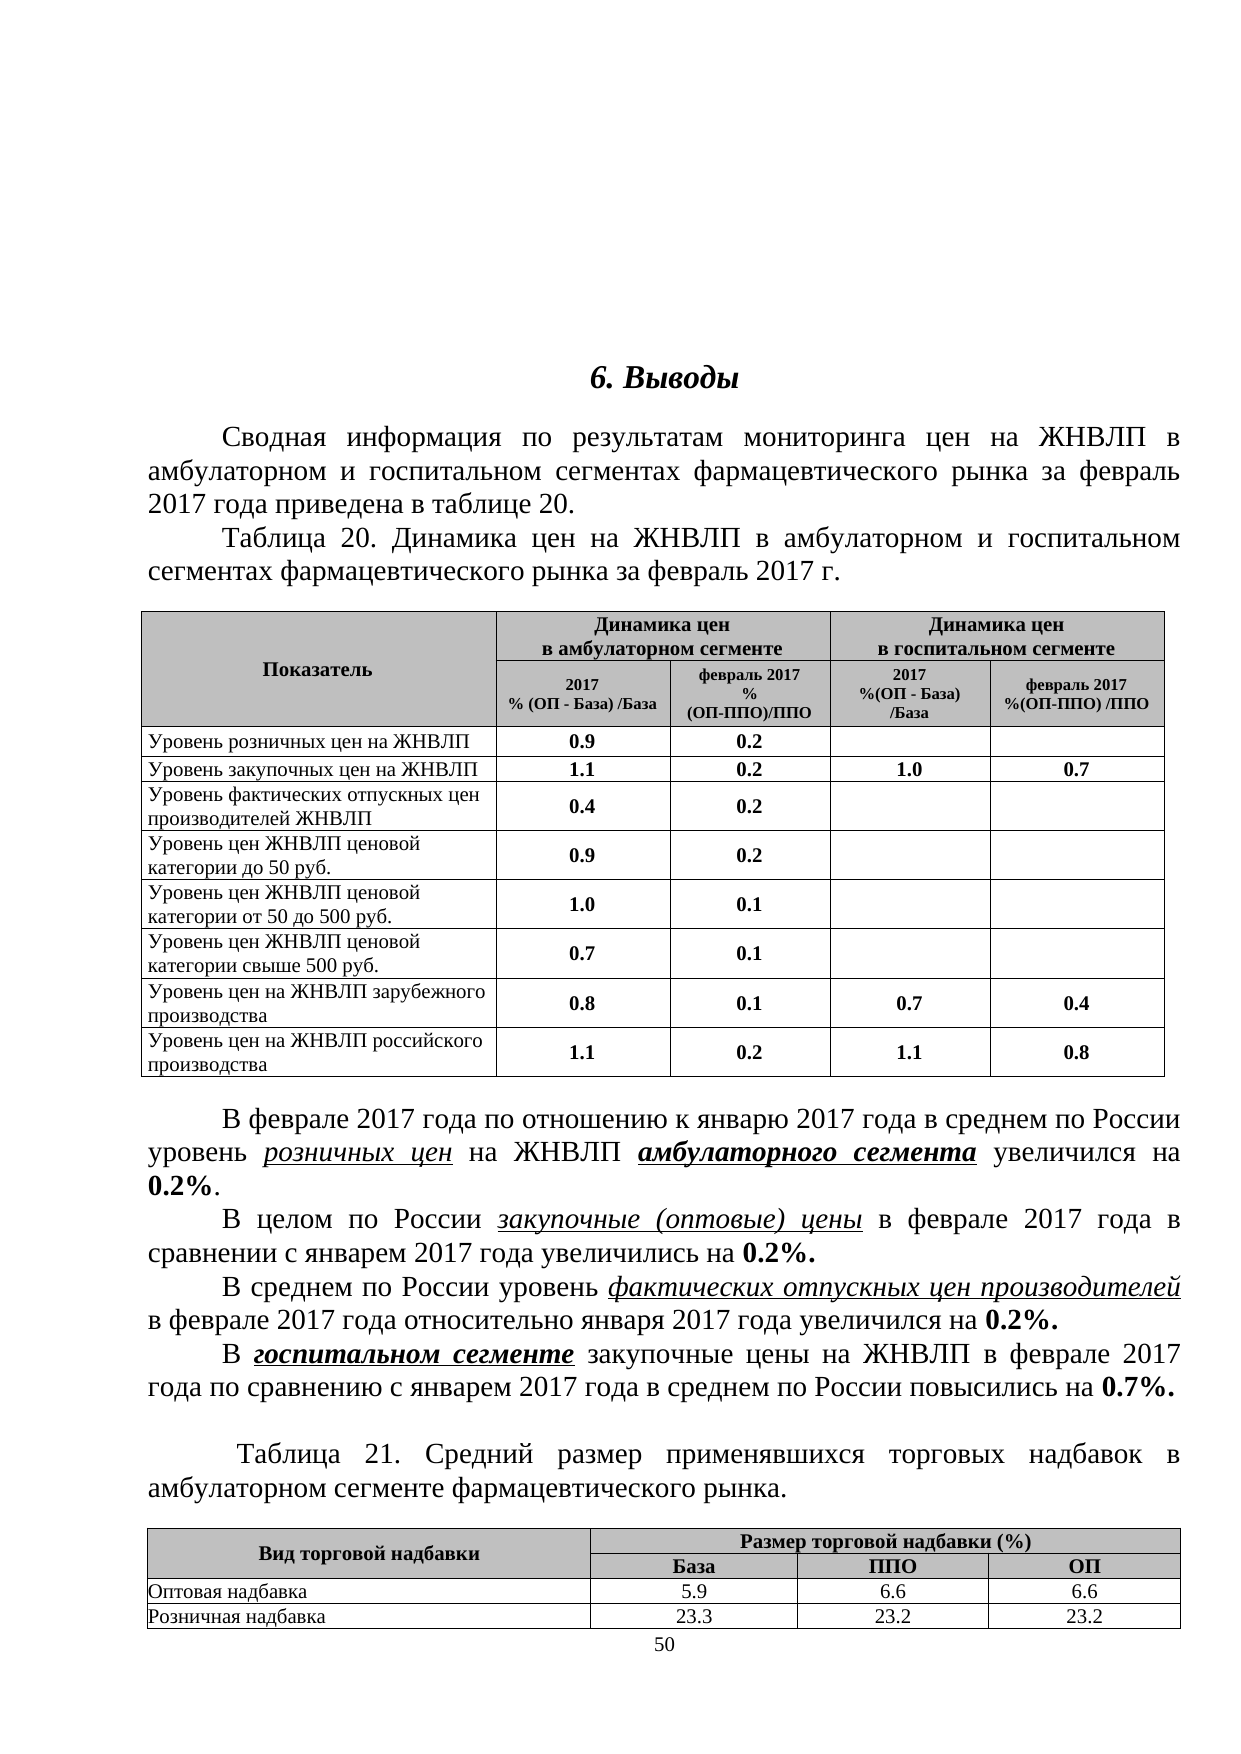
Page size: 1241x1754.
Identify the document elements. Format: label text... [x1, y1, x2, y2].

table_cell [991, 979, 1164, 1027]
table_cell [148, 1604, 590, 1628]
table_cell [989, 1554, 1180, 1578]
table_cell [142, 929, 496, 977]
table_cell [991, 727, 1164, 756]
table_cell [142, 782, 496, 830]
text 6. Выводы [148, 357, 1181, 395]
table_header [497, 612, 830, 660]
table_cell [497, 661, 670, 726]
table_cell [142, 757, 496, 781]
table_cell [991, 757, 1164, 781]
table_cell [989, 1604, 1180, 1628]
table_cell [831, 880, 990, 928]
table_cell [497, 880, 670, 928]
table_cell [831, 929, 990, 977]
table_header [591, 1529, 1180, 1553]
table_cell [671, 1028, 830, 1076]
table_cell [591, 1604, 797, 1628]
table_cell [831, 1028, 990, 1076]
text Таблица 21. Средний размер применявшихся торговых надбавок в амбулаторном сегменте фармацевтического рынка. [148, 1436, 1181, 1503]
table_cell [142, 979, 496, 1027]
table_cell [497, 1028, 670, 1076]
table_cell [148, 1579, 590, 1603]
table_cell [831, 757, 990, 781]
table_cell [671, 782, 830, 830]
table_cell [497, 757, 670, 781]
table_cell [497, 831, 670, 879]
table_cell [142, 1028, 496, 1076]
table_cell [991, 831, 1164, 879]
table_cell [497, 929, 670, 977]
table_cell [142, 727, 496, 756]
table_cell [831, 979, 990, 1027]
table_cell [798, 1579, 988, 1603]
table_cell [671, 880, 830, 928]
text В феврале 2017 года по отношению к январю 2017 года в среднем по России уровень розничных цен на ЖНВЛП амбулаторного сегмента увеличился на 0.2%. [148, 1101, 1181, 1202]
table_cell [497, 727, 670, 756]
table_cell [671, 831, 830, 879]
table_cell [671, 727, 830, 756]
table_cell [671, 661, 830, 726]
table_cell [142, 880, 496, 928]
text В среднем по России уровень фактических отпускных цен производителей в феврале 2017 года относительно января 2017 года увеличился на 0.2%. [148, 1269, 1181, 1336]
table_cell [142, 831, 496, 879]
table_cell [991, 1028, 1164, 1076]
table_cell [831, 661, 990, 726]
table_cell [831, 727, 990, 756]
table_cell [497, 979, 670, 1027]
text В госпитальном сегменте закупочные цены на ЖНВЛП в феврале 2017 года по сравнению с январем 2017 года в среднем по России повысились на 0.7%. [148, 1336, 1181, 1403]
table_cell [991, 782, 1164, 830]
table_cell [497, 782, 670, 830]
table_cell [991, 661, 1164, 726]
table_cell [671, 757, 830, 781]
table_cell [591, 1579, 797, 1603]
text Таблица 20. Динамика цен на ЖНВЛП в амбулаторном и госпитальном сегментах фармацевтического рынка за февраль 2017 г. [148, 520, 1181, 587]
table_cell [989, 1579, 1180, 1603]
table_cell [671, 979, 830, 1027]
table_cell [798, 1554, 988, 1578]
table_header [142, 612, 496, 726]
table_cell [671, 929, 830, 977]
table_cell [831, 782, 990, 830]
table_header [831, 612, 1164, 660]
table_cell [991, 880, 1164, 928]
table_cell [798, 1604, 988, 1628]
text В целом по России закупочные (оптовые) цены в феврале 2017 года в сравнении с январем 2017 года увеличились на 0.2%. [148, 1202, 1181, 1269]
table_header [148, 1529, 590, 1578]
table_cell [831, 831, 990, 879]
text Сводная информация по результатам мониторинга цен на ЖНВЛП в амбулаторном и госпитальном сегментах фармацевтического рынка за февраль 2017 года приведена в таблице 20. [148, 419, 1181, 520]
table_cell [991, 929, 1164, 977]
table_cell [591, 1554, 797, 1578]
